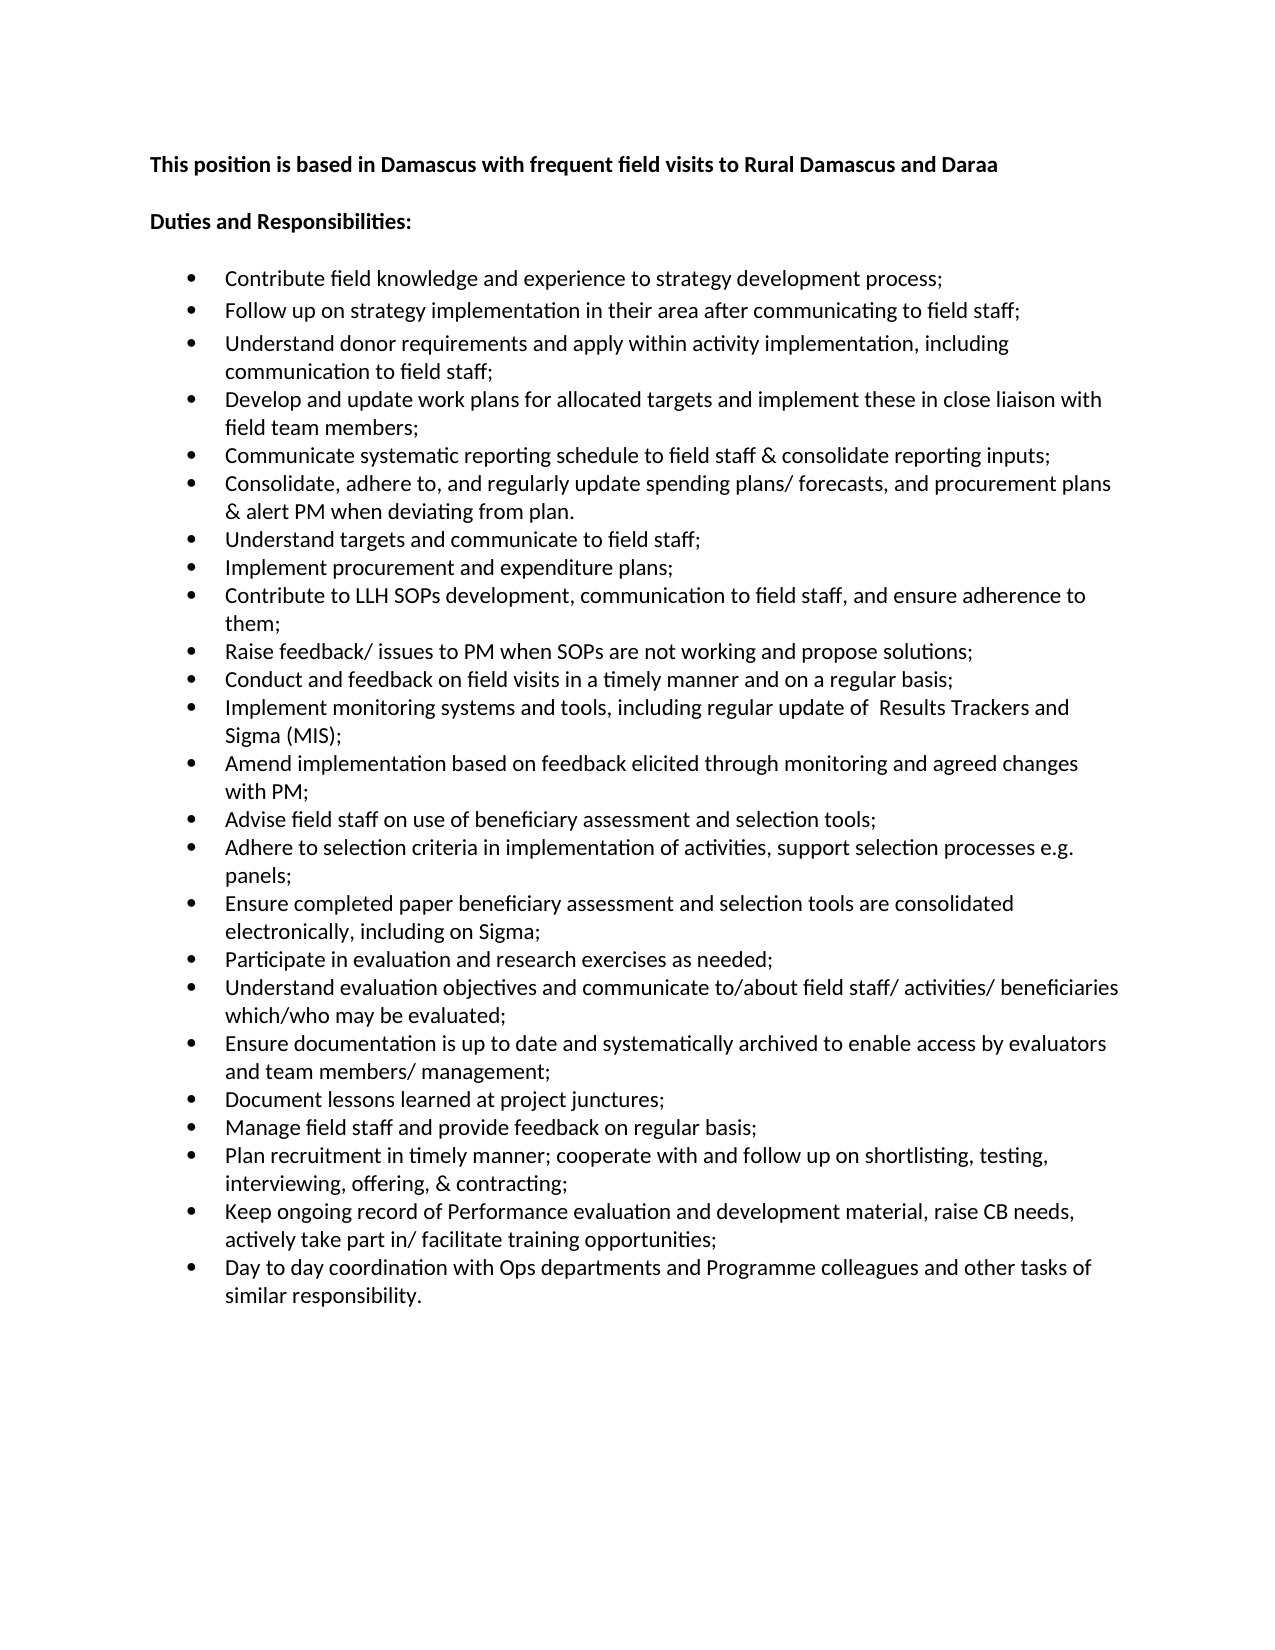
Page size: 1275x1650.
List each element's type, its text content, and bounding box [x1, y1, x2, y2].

list Understand donor requirements and apply within activity implementation, including communication to field staff; [187, 329, 1125, 385]
list Implement monitoring systems and tools, including regular update of Results Trackers and Sigma (MIS); [187, 693, 1125, 749]
list Day to day coordination with Ops departments and Programme colleagues and other tasks of similar responsibility. [187, 1253, 1125, 1309]
list Implement procurement and expenditure plans; [187, 553, 1125, 581]
list Understand evaluation objectives and communicate to/about field staff/ activities/ beneficiaries which/who may be evaluated; [187, 973, 1125, 1029]
list Participate in evaluation and research exercises as needed; [187, 945, 1125, 973]
list Conduct and feedback on field visits in a timely manner and on a regular basis; [187, 665, 1125, 693]
list Keep ongoing record of Performance evaluation and development material, raise CB needs, actively take part in/ facilitate training opportunities; [187, 1197, 1125, 1253]
list Understand targets and communicate to field staff; [187, 525, 1125, 553]
list Manage field staff and provide feedback on regular basis; [187, 1113, 1125, 1141]
list Ensure completed paper beneficiary assessment and selection tools are consolidated electronically, including on Sigma; [187, 889, 1125, 945]
list Follow up on strategy implementation in their area after communicating to field staff; [187, 297, 1125, 324]
text Duties and Responsibilities: [150, 207, 1125, 235]
list Ensure documentation is up to date and systematically archived to enable access by evaluators and team members/ management; [187, 1029, 1125, 1085]
list Consolidate, adhere to, and regularly update spending plans/ forecasts, and procurement plans & alert PM when deviating from plan. [187, 469, 1125, 525]
list Raise feedback/ issues to PM when SOPs are not working and propose solutions; [187, 637, 1125, 665]
list Plan recruitment in timely manner; cooperate with and follow up on shortlisting, testing, interviewing, offering, & contracting; [187, 1141, 1125, 1197]
list Contribute field knowledge and experience to strategy development process; [187, 264, 1125, 292]
list Document lessons learned at project junctures; [187, 1085, 1125, 1113]
text This position is based in Damascus with frequent field visits to Rural Damascus and Daraa [150, 150, 1125, 178]
list Develop and update work plans for allocated targets and implement these in close liaison with field team members; [187, 385, 1125, 441]
list Amend implementation based on feedback elicited through monitoring and agreed changes with PM; [187, 749, 1125, 805]
list Communicate systematic reporting schedule to field staff & consolidate reporting inputs; [187, 441, 1125, 469]
list Contribute to LLH SOPs development, communication to field staff, and ensure adherence to them; [187, 581, 1125, 637]
list Advise field staff on use of beneficiary assessment and selection tools; [187, 805, 1125, 833]
list Adhere to selection criteria in implementation of activities, support selection processes e.g. panels; [187, 833, 1125, 889]
